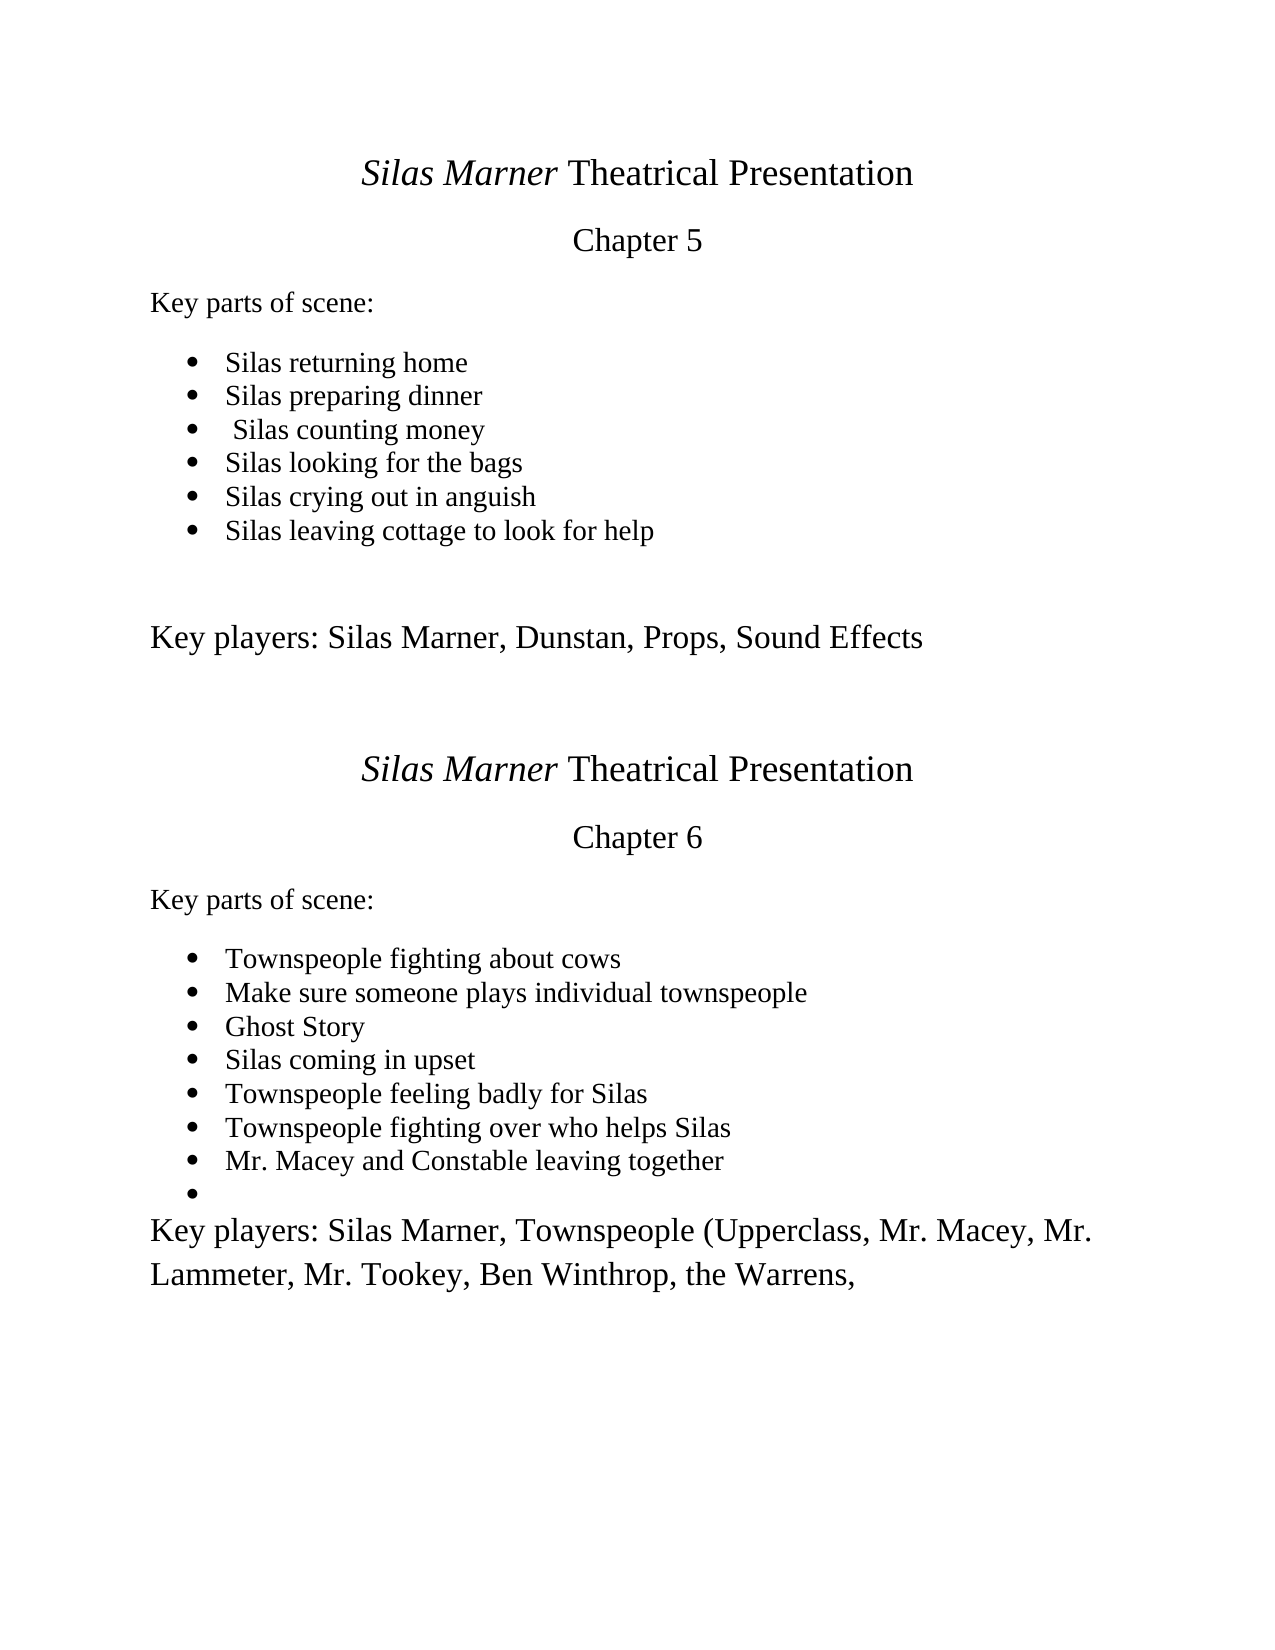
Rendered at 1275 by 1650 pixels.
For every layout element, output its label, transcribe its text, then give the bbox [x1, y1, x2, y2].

list Silas crying out in anguish [187, 479, 1125, 513]
list Townspeople fighting about cows [187, 941, 1125, 975]
list Townspeople fighting over who helps Silas [187, 1110, 1125, 1143]
list Silas preparing dinner [187, 378, 1125, 412]
text Key players: Silas Marner, Dunstan, Props, Sound Effects [150, 617, 1125, 655]
list Silas leaving cottage to look for help [187, 513, 1125, 547]
text Silas Marner Theatrical Presentation [150, 150, 1125, 193]
text Key parts of scene: [150, 285, 1125, 319]
list Townspeople feeling badly for Silas [187, 1076, 1125, 1110]
text Chapter 6 [150, 817, 1125, 856]
list Silas counting money [187, 412, 1125, 446]
list Silas looking for the bags [187, 446, 1125, 479]
text Key players: Silas Marner, Townspeople (Upperclass, Mr. Macey, Mr. Lammeter, Mr. Tookey, Ben Winthrop, the Warrens, [150, 1211, 1125, 1293]
text Chapter 5 [150, 220, 1125, 259]
text Key parts of scene: [150, 882, 1125, 916]
list Mr. Macey and Constable leaving together [187, 1143, 1125, 1177]
list Silas returning home [187, 345, 1125, 378]
list Make sure someone plays individual townspeople [187, 975, 1125, 1009]
text Silas Marner Theatrical Presentation [150, 747, 1125, 790]
list Silas coming in upset [187, 1042, 1125, 1076]
list Ghost Story [187, 1009, 1125, 1042]
